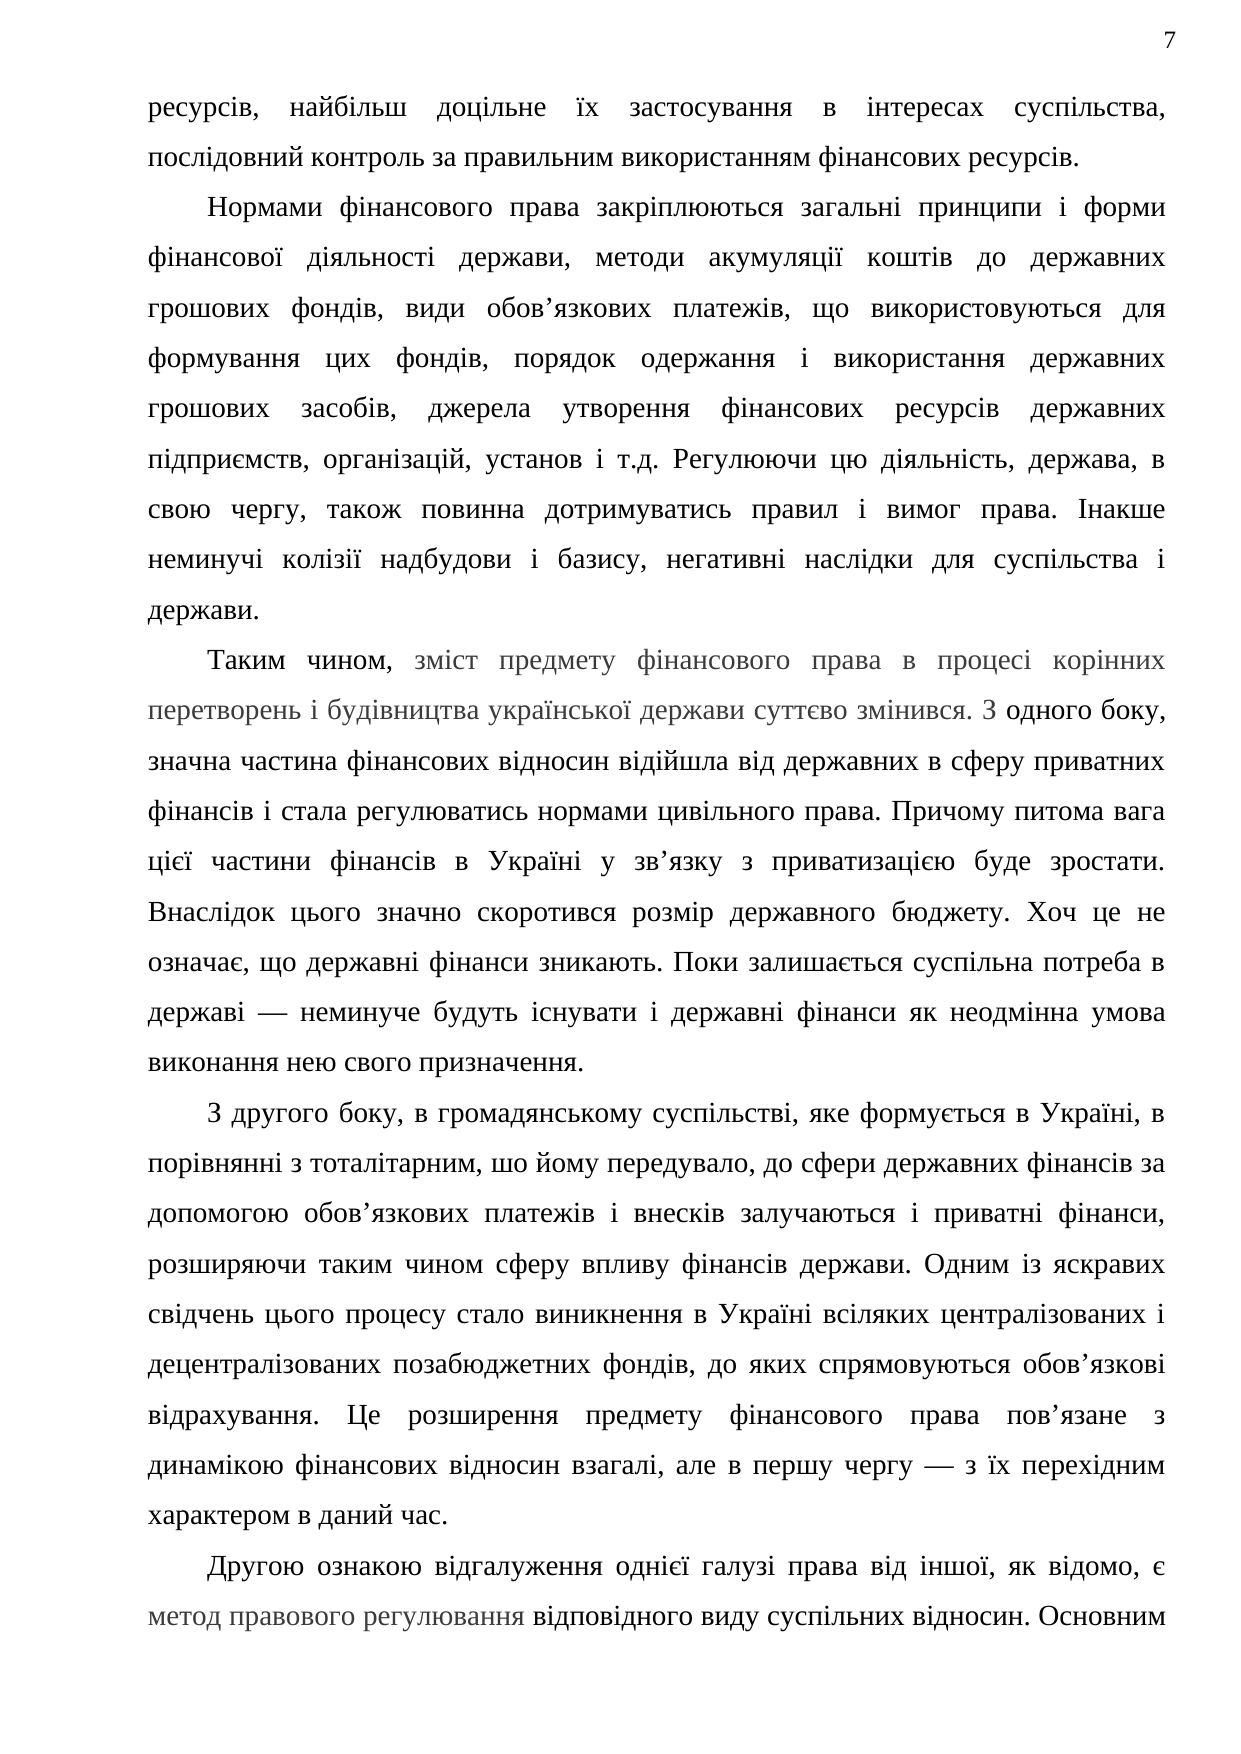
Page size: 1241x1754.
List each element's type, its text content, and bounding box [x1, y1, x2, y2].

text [148, 89, 1166, 172]
text З другого боку, в громадянському суспільстві, яке формується в Україні, в порівнянні з тоталітарним, шо йому передувало, до сфери державних фінансів за допомогою обов’язкових платежів і внесків залучаються і приватні фінанси, розширяючи таким чином сферу впливу фінансів держави. Одним із яскравих свідчень цього процесу стало виникнення в Україні всіляких централізованих і децентралізованих позабюджетних фондів, до яких спрямовуються обов’язкові відрахування. Це розширення предмету фінансового права пов’язане з динамікою фінансових відносин взагалі, але в першу чергу — з їх перехідним характером в даний час. [148, 1095, 1166, 1531]
text Нормами фінансового права закріплюються загальні принципи і форми фінансової діяльності держави, методи акумуляції коштів до державних грошових фондів, види обов’язкових платежів, що використовуються для формування цих фондів, порядок одержання і використання державних грошових засобів, джерела утворення фінансових ресурсів державних підприємств, організацій, установ і т.д. Регулюючи цю діяльність, держава, в свою чергу, також повинна дотримуватись правил і вимог права. Інакше неминучі колізії надбудови і базису, негативні наслідки для суспільства і держави. [148, 189, 1166, 625]
text Таким чином, зміст предмету фінансового права в процесі корінних перетворень і будівництва української держави суттєво змінився. З одного боку, значна частина фінансових відносин відійшла від державних в сферу приватних фінансів і стала регулюватись нормами цивільного права. Причому питома вага цієї частини фінансів в Україні у зв’язку з приватизацією буде зростати. Внаслідок цього значно скоротився розмір державного бюджету. Хоч це не означає, що державні фінанси зникають. Поки залишається суспільна потреба в державі — неминуче будуть існувати і державні фінанси як неодмінна умова виконання нею свого призначення. [148, 642, 1166, 1078]
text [148, 1548, 1166, 1632]
